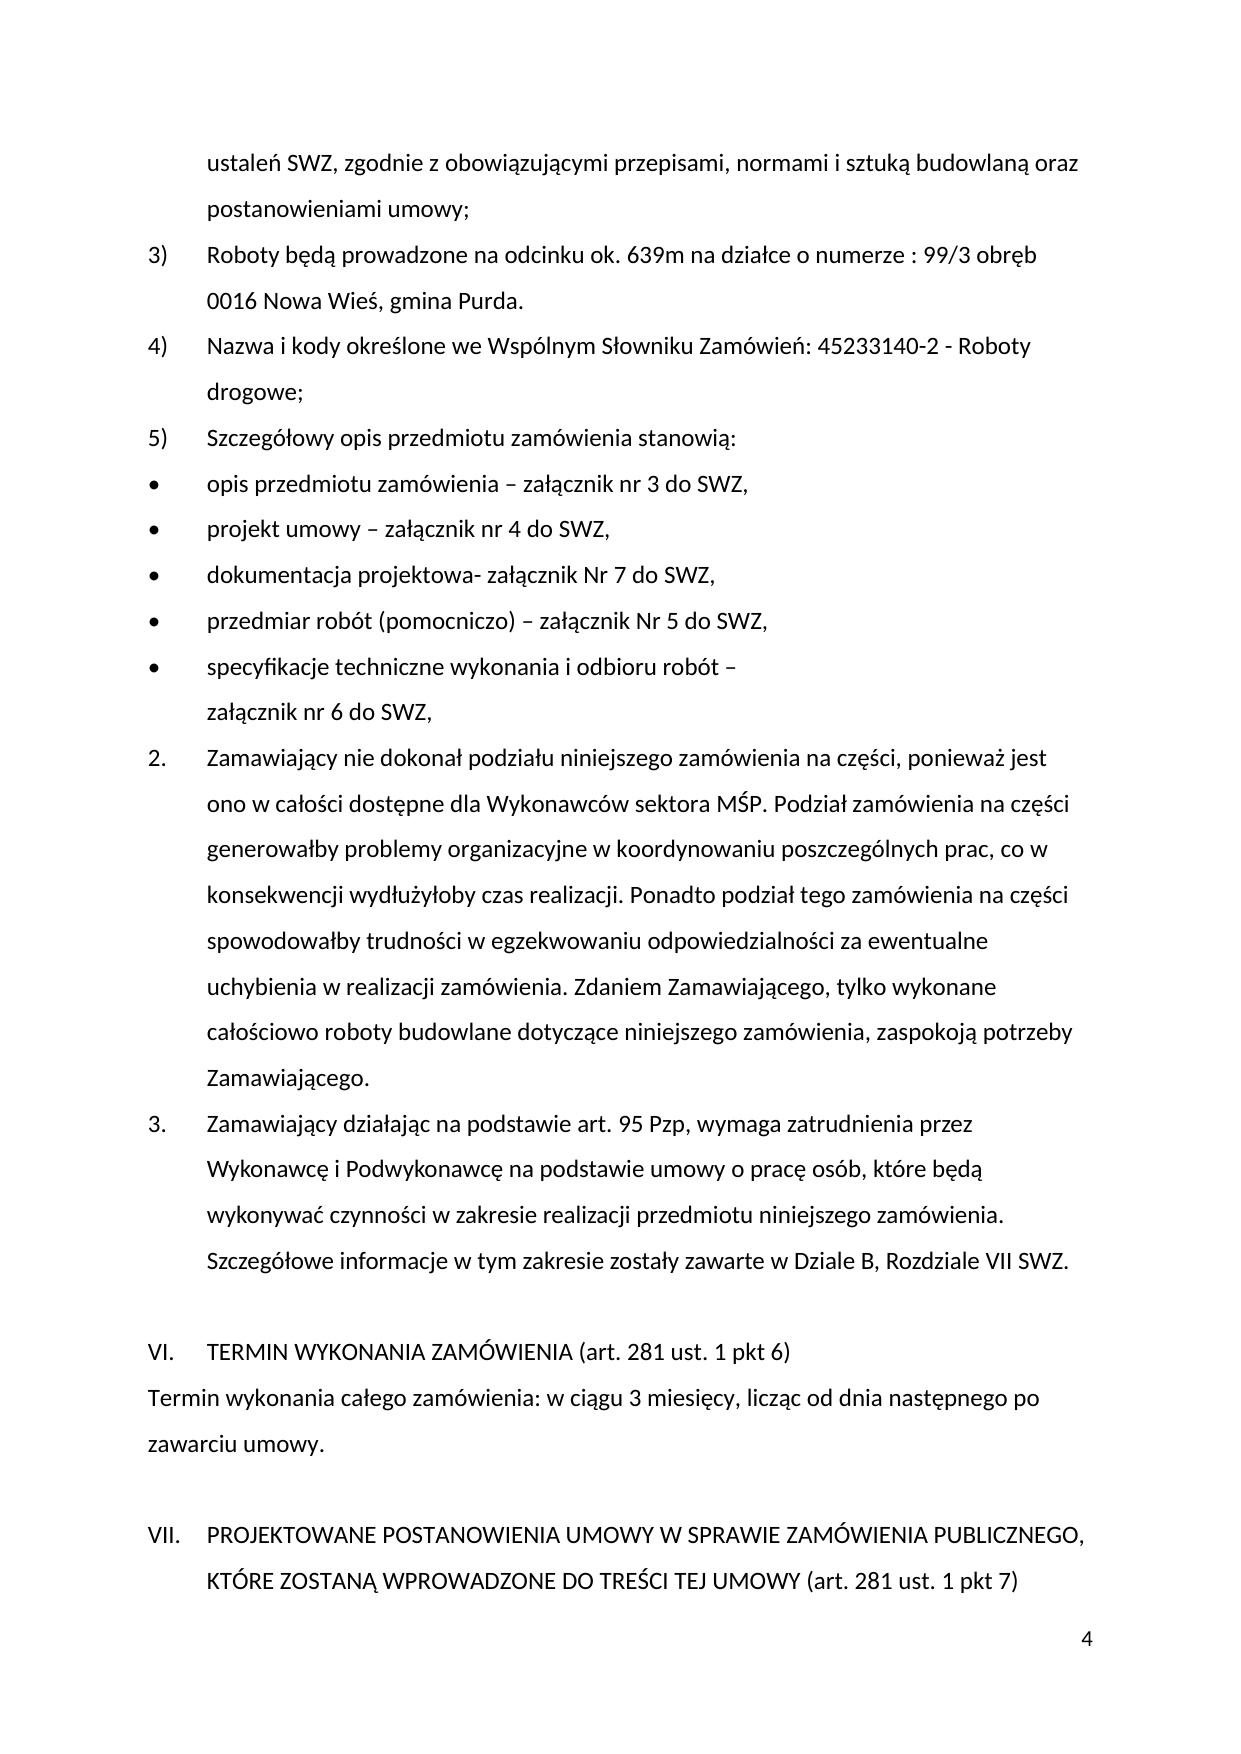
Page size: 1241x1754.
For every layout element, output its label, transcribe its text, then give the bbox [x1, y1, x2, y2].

list TERMIN WYKONANIA ZAMÓWIENIA (art. 281 ust. 1 pkt 6) [148, 1337, 1093, 1367]
list dokumentacja projektowa- załącznik Nr 7 do SWZ, [148, 559, 1093, 590]
list przedmiar robót (pomocniczo) – załącznik Nr 5 do SWZ, [148, 605, 1093, 635]
list specyfikacje techniczne wykonania i odbioru robót – [148, 651, 1093, 681]
list załącznik nr 6 do SWZ, [207, 696, 1093, 727]
text 5) Szczegółowy opis przedmiotu zamówienia stanowią: [148, 422, 1093, 452]
text 4) Nazwa i kody określone we Wspólnym Słowniku Zamówień: 45233140-2 - Roboty drogowe; [148, 331, 1093, 407]
list Zamawiający działając na podstawie art. 95 Pzp, wymaga zatrudnienia przez Wykonawcę i Podwykonawcę na podstawie umowy o pracę osób, które będą wykonywać czynności w zakresie realizacji przedmiotu niniejszego zamówienia. Szczegółowe informacje w tym zakresie zostały zawarte w Dziale B, Rozdziale VII SWZ. [148, 1108, 1093, 1276]
list Zamawiający nie dokonał podziału niniejszego zamówienia na części, ponieważ jest ono w całości dostępne dla Wykonawców sektora MŚP. Podział zamówienia na części generowałby problemy organizacyjne w koordynowaniu poszczególnych prac, co w konsekwencji wydłużyłoby czas realizacji. Ponadto podział tego zamówienia na części spowodowałby trudności w egzekwowaniu odpowiedzialności za ewentualne uchybienia w realizacji zamówienia. Zdaniem Zamawiającego, tylko wykonane całościowo roboty budowlane dotyczące niniejszego zamówienia, zaspokoją potrzeby Zamawiającego. [148, 742, 1093, 1093]
text Termin wykonania całego zamówienia: w ciągu 3 miesięcy, licząc od dnia następnego po zawarciu umowy. [148, 1382, 1093, 1458]
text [148, 148, 1093, 224]
list PROJEKTOWANE POSTANOWIENIA UMOWY W SPRAWIE ZAMÓWIENIA PUBLICZNEGO, KTÓRE ZOSTANĄ WPROWADZONE DO TREŚCI TEJ UMOWY (art. 281 ust. 1 pkt 7) [148, 1519, 1093, 1596]
text 3) Roboty będą prowadzone na odcinku ok. 639m na działce o numerze : 99/3 obręb 0016 Nowa Wieś, gmina Purda. [148, 239, 1093, 315]
list opis przedmiotu zamówienia – załącznik nr 3 do SWZ, [148, 468, 1093, 498]
list projekt umowy – załącznik nr 4 do SWZ, [148, 513, 1093, 544]
